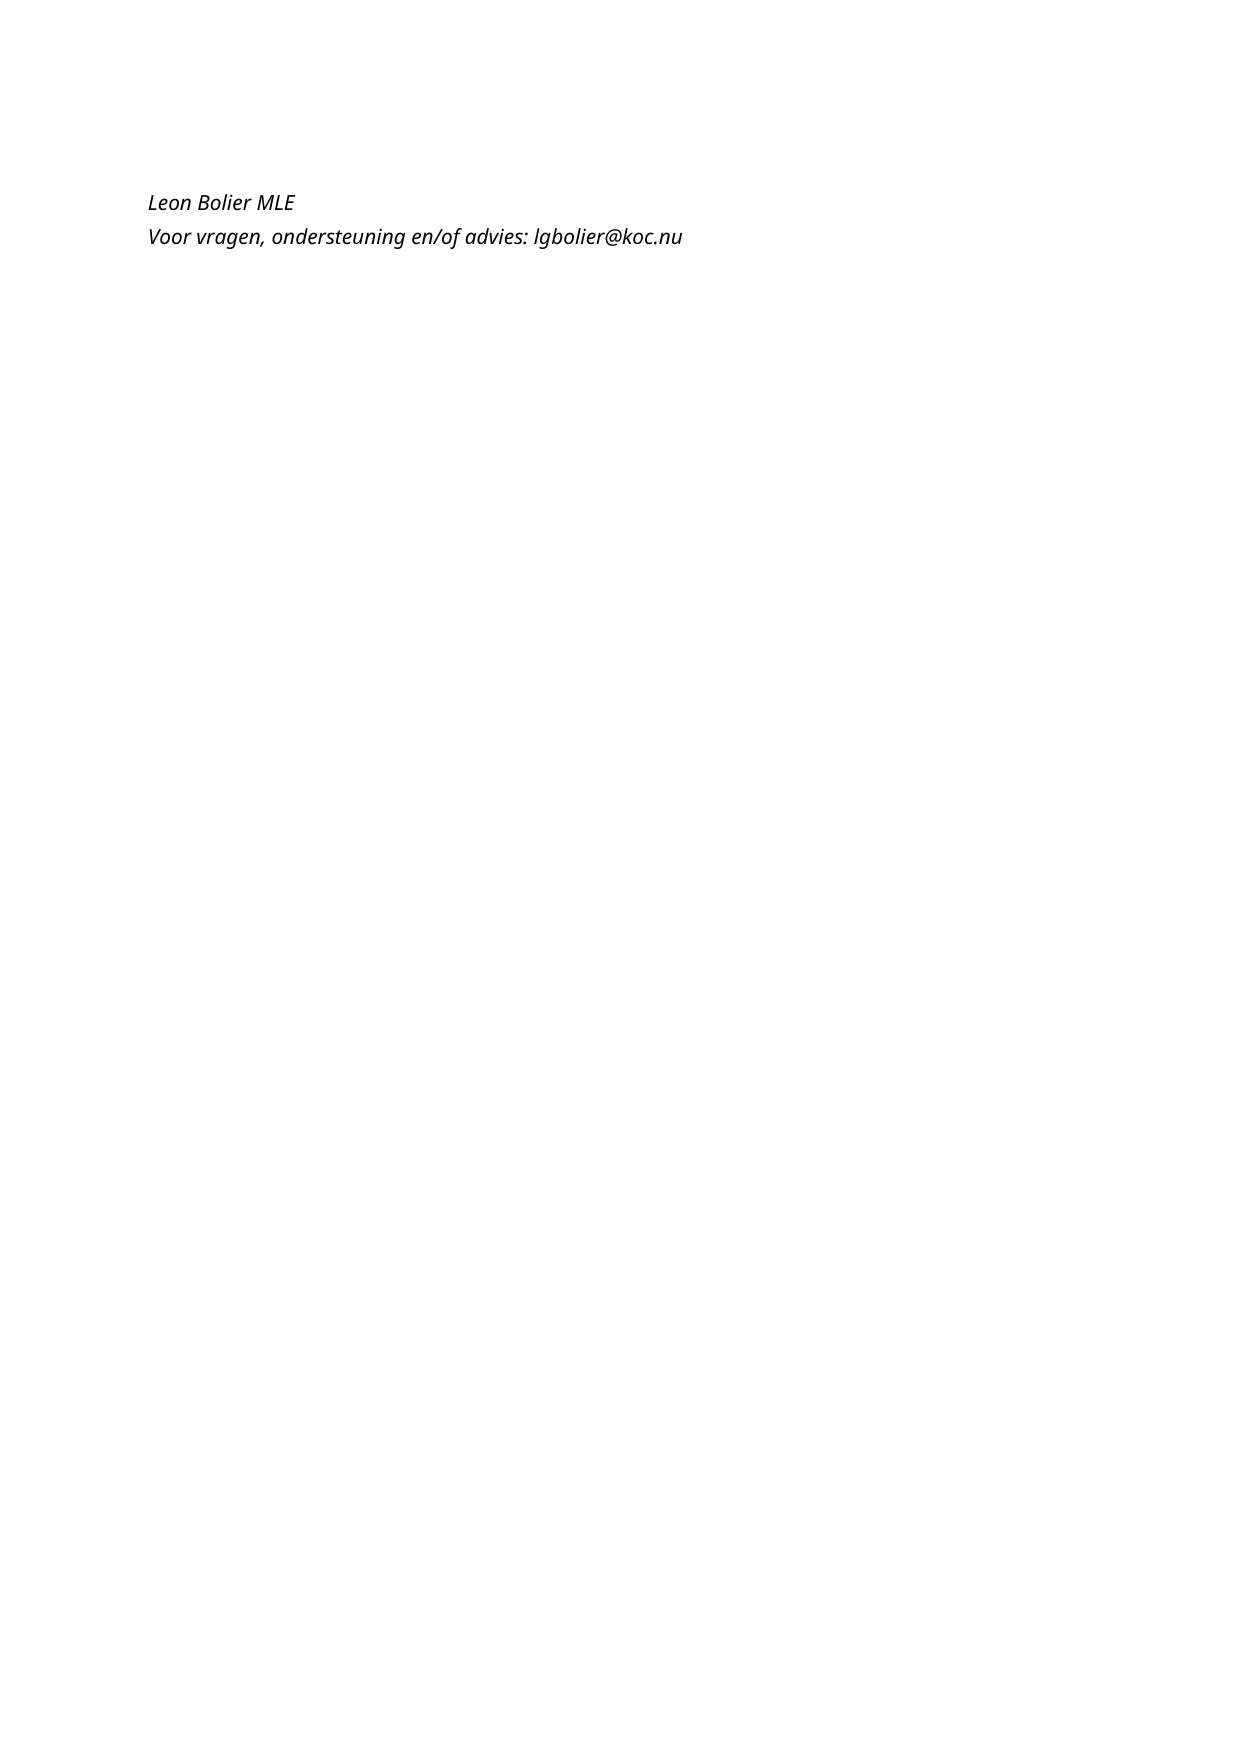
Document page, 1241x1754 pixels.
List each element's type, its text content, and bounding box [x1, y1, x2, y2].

text Voor vragen, ondersteuning en/of advies: lgbolier@koc.nu [148, 222, 1092, 251]
text Leon Bolier MLE [148, 188, 1092, 216]
